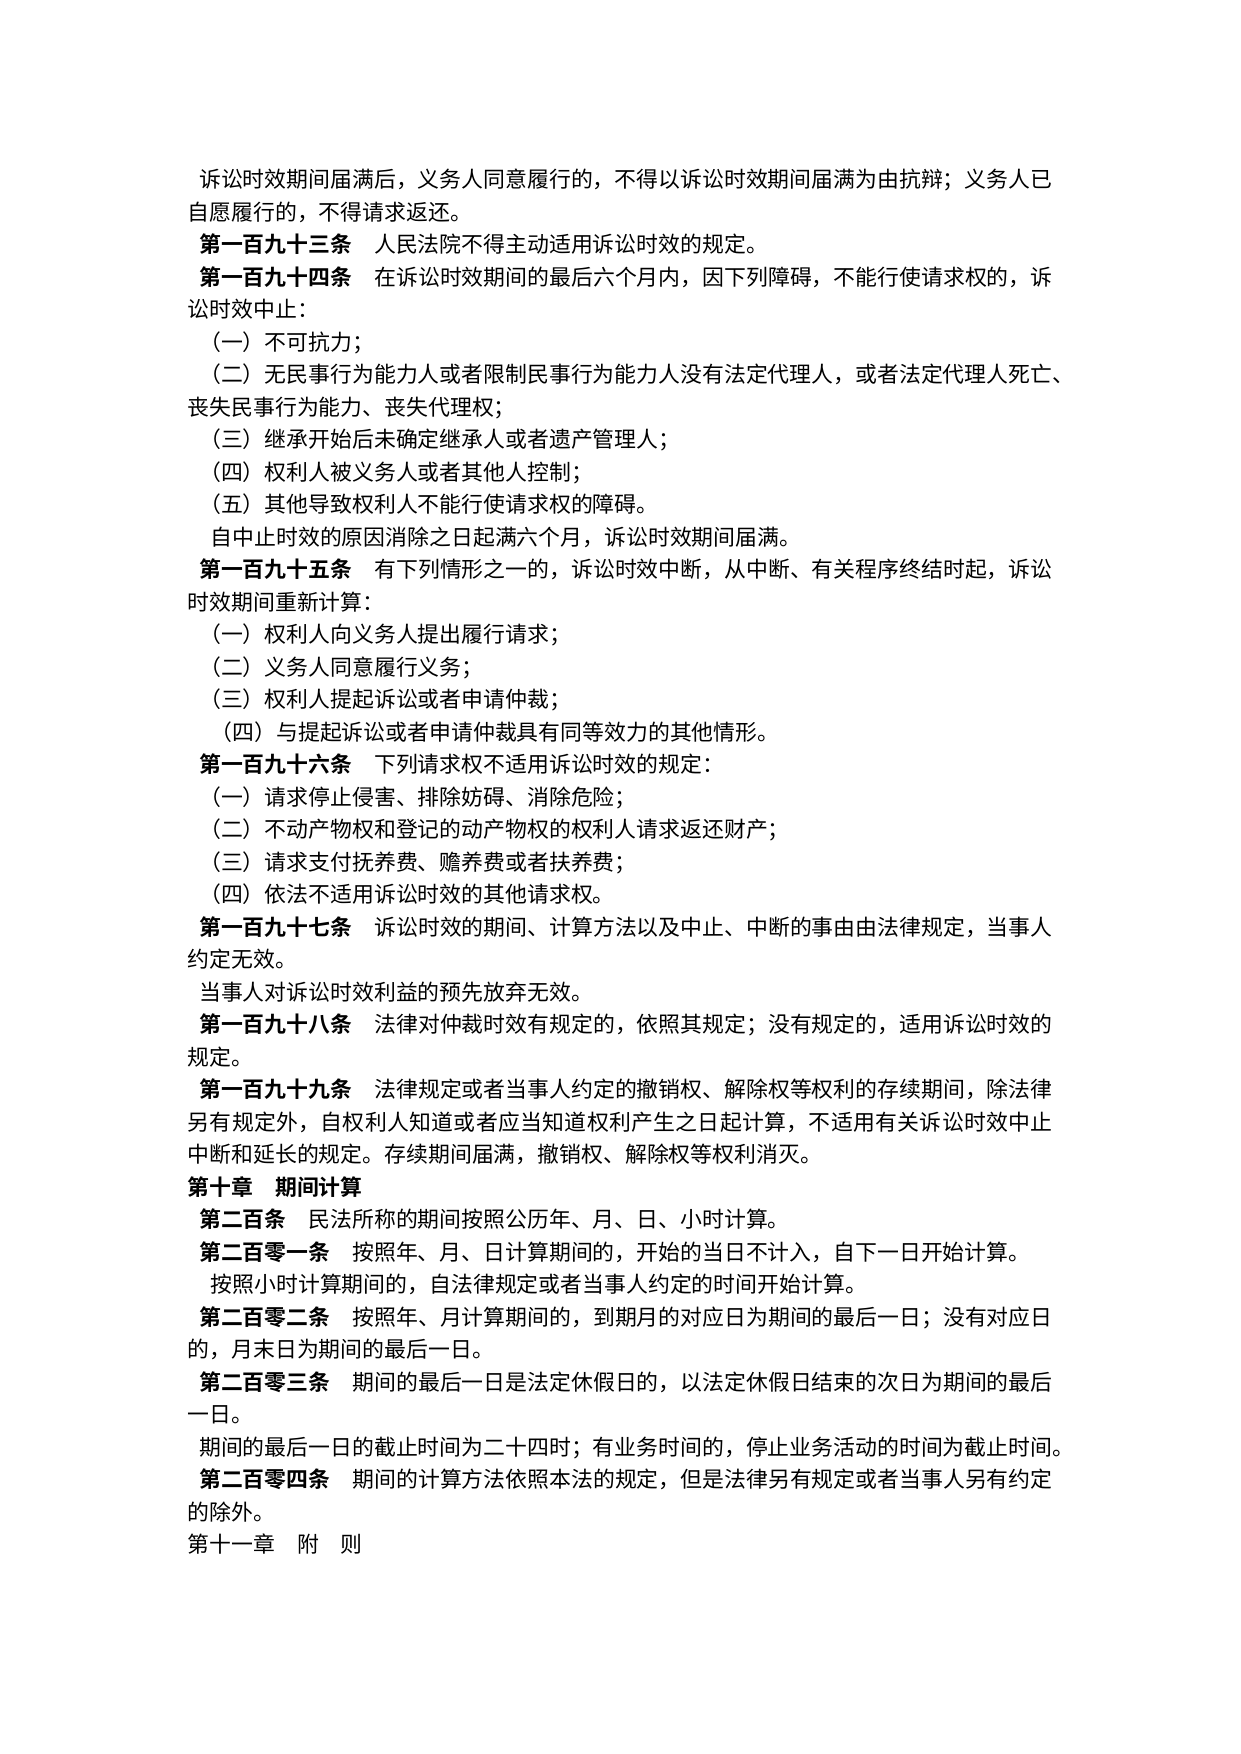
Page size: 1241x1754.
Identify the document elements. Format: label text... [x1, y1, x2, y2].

text （四）依法不适用诉讼时效的其他请求权。 [187, 877, 1053, 909]
text 第十一章 附 则 [187, 1527, 1053, 1559]
text （一）不可抗力； [187, 324, 1053, 357]
text 第一百九十九条 法律规定或者当事人约定的撤销权、解除权等权利的存续期间，除法律另有规定外，自权利人知道或者应当知道权利产生之日起计算，不适用有关诉讼时效中止、中断和延长的规定。存续期间届满，撤销权、解除权等权利消灭。 [187, 1072, 1053, 1169]
text （二）义务人同意履行义务； [187, 649, 1053, 682]
text （一）请求停止侵害、排除妨碍、消除危险； [187, 779, 1053, 812]
text 第二百零二条 按照年、月计算期间的，到期月的对应日为期间的最后一日；没有对应日的，月末日为期间的最后一日。 [187, 1299, 1053, 1364]
text 第一百九十六条 下列请求权不适用诉讼时效的规定： [187, 747, 1053, 779]
text （二）不动产物权和登记的动产物权的权利人请求返还财产； [187, 812, 1053, 844]
text 期间的最后一日的截止时间为二十四时；有业务时间的，停止业务活动的时间为截止时间。 [187, 1429, 1053, 1462]
text 自中止时效的原因消除之日起满六个月，诉讼时效期间届满。 [187, 519, 1053, 552]
text 第二百零一条 按照年、月、日计算期间的，开始的当日不计入，自下一日开始计算。 [187, 1234, 1053, 1267]
text 第一百九十四条 在诉讼时效期间的最后六个月内，因下列障碍，不能行使请求权的，诉讼时效中止： [187, 259, 1053, 324]
text 第一百九十八条 法律对仲裁时效有规定的，依照其规定；没有规定的，适用诉讼时效的规定。 [187, 1007, 1053, 1072]
text 第一百九十三条 人民法院不得主动适用诉讼时效的规定。 [187, 227, 1053, 259]
text （三）继承开始后未确定继承人或者遗产管理人； [187, 422, 1053, 454]
text 第十章 期间计算 [187, 1169, 1053, 1202]
text （三）请求支付抚养费、赡养费或者扶养费； [187, 844, 1053, 877]
text 第二百条 民法所称的期间按照公历年、月、日、小时计算。 [187, 1202, 1053, 1234]
text 第二百零四条 期间的计算方法依照本法的规定，但是法律另有规定或者当事人另有约定的除外。 [187, 1462, 1053, 1527]
text （四）与提起诉讼或者申请仲裁具有同等效力的其他情形。 [187, 714, 1053, 747]
text （五）其他导致权利人不能行使请求权的障碍。 [187, 487, 1053, 519]
text （三）权利人提起诉讼或者申请仲裁； [187, 682, 1053, 714]
text 第一百九十七条 诉讼时效的期间、计算方法以及中止、中断的事由由法律规定，当事人约定无效。 [187, 909, 1053, 974]
text 按照小时计算期间的，自法律规定或者当事人约定的时间开始计算。 [187, 1267, 1053, 1299]
text 第一百九十五条 有下列情形之一的，诉讼时效中断，从中断、有关程序终结时起，诉讼时效期间重新计算： [187, 552, 1053, 617]
text 第二百零三条 期间的最后一日是法定休假日的，以法定休假日结束的次日为期间的最后一日。 [187, 1364, 1053, 1429]
text （一）权利人向义务人提出履行请求； [187, 617, 1053, 649]
text 当事人对诉讼时效利益的预先放弃无效。 [187, 974, 1053, 1007]
text （二）无民事行为能力人或者限制民事行为能力人没有法定代理人，或者法定代理人死亡、丧失民事行为能力、丧失代理权； [187, 357, 1053, 422]
text （四）权利人被义务人或者其他人控制； [187, 454, 1053, 487]
text 诉讼时效期间届满后，义务人同意履行的，不得以诉讼时效期间届满为由抗辩；义务人已自愿履行的，不得请求返还。 [187, 162, 1053, 227]
